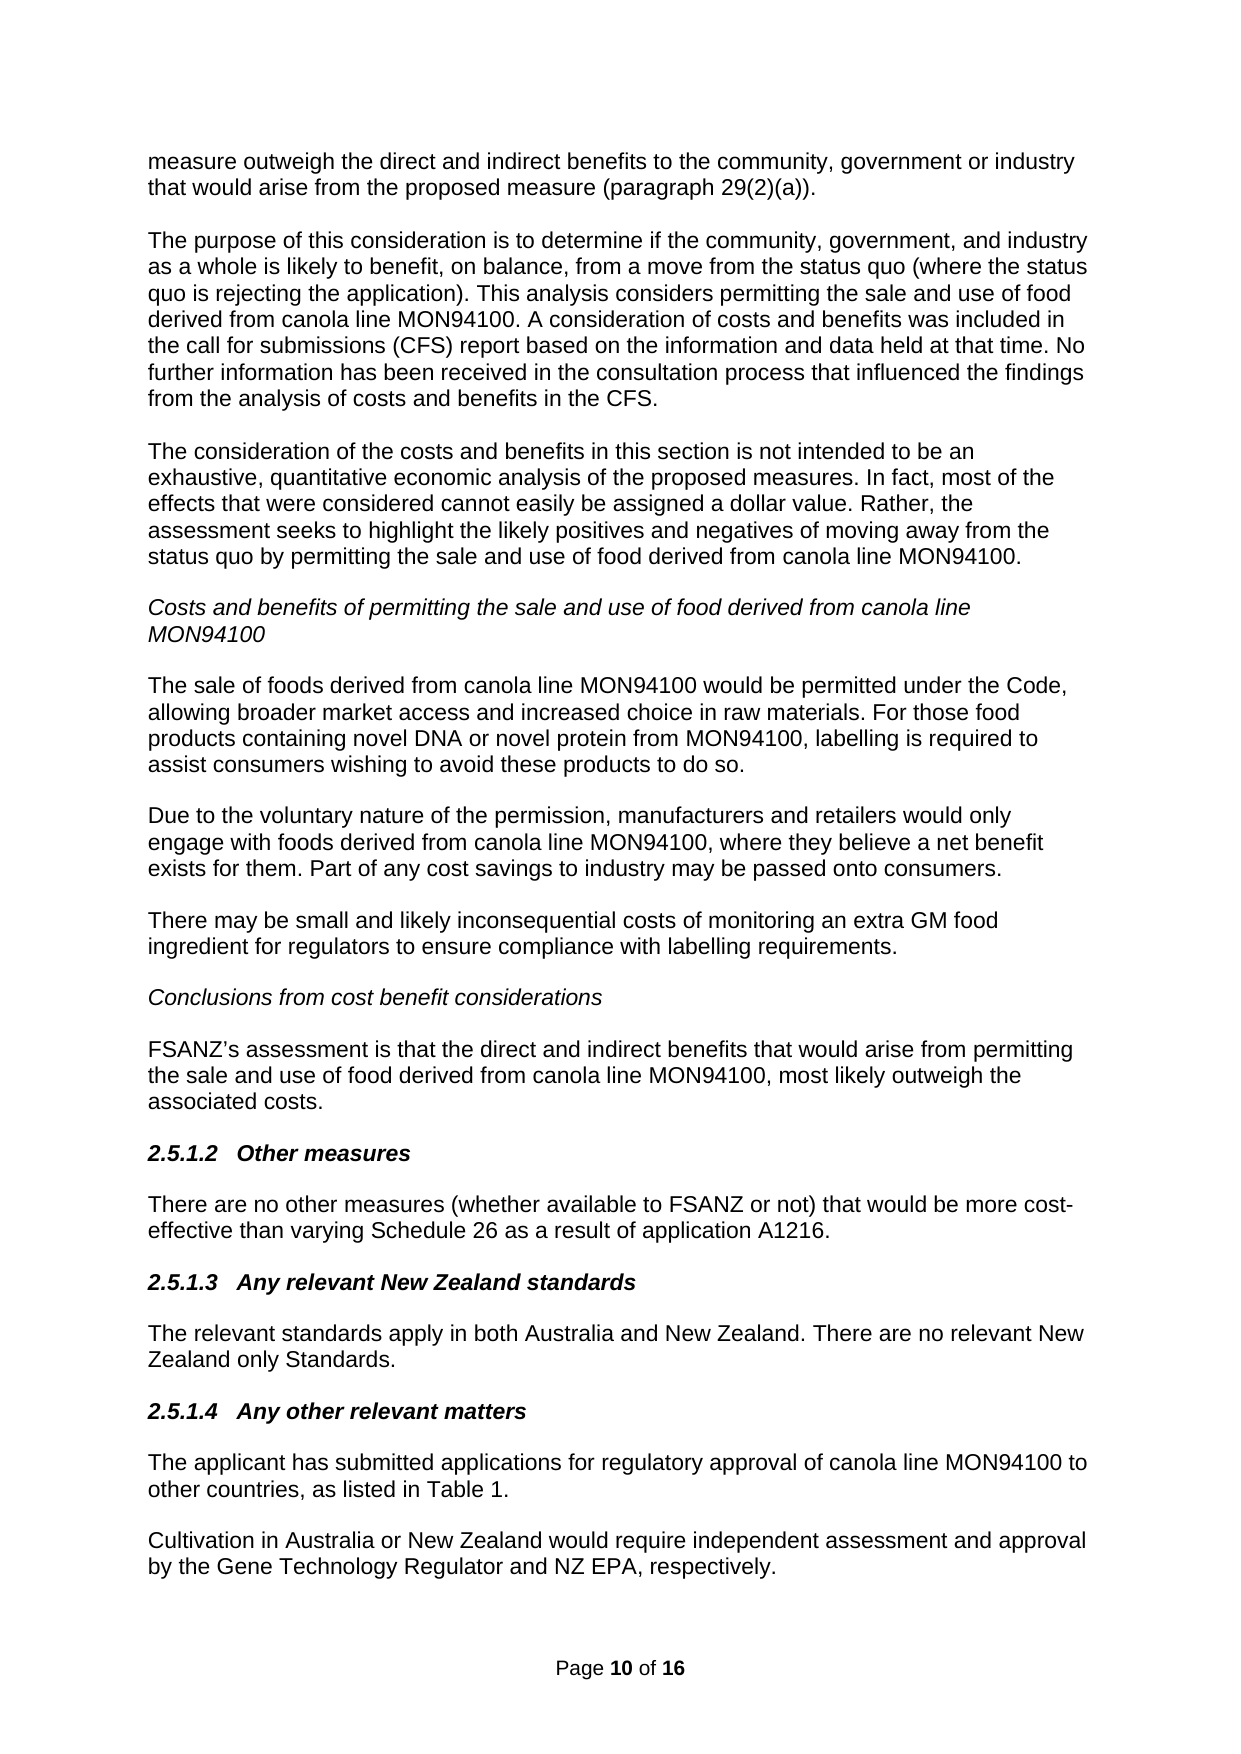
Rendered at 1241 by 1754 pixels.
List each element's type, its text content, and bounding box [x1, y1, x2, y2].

text The consideration of the costs and benefits in this section is not intended to be an exhaustive, quantitative economic analysis of the proposed measures. In fact, most of the effects that were considered cannot easily be assigned a dollar value. Rather, the assessment seeks to highlight the likely positives and negatives of moving away from the status quo by permitting the sale and use of food derived from canola line MON94100. [148, 438, 1092, 569]
subtitle 2.5.1.2 Other measures [148, 1140, 1092, 1166]
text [148, 148, 1092, 200]
text Cultivation in Australia or New Zealand would require independent assessment and approval by the Gene Technology Regulator and NZ EPA, respectively. [148, 1527, 1092, 1579]
text The relevant standards apply in both Australia and New Zealand. There are no relevant New Zealand only Standards. [148, 1320, 1092, 1373]
text FSANZ’s assessment is that the direct and indirect benefits that would arise from permitting the sale and use of food derived from canola line MON94100, most likely outweigh the associated costs. [148, 1036, 1092, 1115]
text Costs and benefits of permitting the sale and use of food derived from canola line MON94100 [148, 594, 1092, 647]
subtitle 2.5.1.3 Any relevant New Zealand standards [148, 1269, 1092, 1295]
text There may be small and likely inconsequential costs of monitoring an extra GM food ingredient for regulators to ensure compliance with labelling requirements. [148, 907, 1092, 959]
text There are no other measures (whether available to FSANZ or not) that would be more cost-effective than varying Schedule 26 as a result of application A1216. [148, 1191, 1092, 1244]
text Due to the voluntary nature of the permission, manufacturers and retailers would only engage with foods derived from canola line MON94100, where they believe a net benefit exists for them. Part of any cost savings to industry may be passed onto consumers. [148, 802, 1092, 882]
text The purpose of this consideration is to determine if the community, government, and industry as a whole is likely to benefit, on balance, from a move from the status quo (where the status quo is rejecting the application). This analysis considers permitting the sale and use of food derived from canola line MON94100. A consideration of costs and benefits was included in the call for submissions (CFS) report based on the information and data held at that time. No further information has been received in the consultation process that influenced the findings from the analysis of costs and benefits in the CFS. [148, 227, 1092, 411]
text The applicant has submitted applications for regulatory approval of canola line MON94100 to other countries, as listed in Table 1. [148, 1449, 1092, 1502]
title Conclusions from cost benefit considerations [148, 984, 1092, 1011]
subtitle 2.5.1.4 Any other relevant matters [148, 1398, 1092, 1424]
text The sale of foods derived from canola line MON94100 would be permitted under the Code, allowing broader market access and increased choice in raw materials. For those food products containing novel DNA or novel protein from MON94100, labelling is required to assist consumers wishing to avoid these products to do so. [148, 672, 1092, 777]
